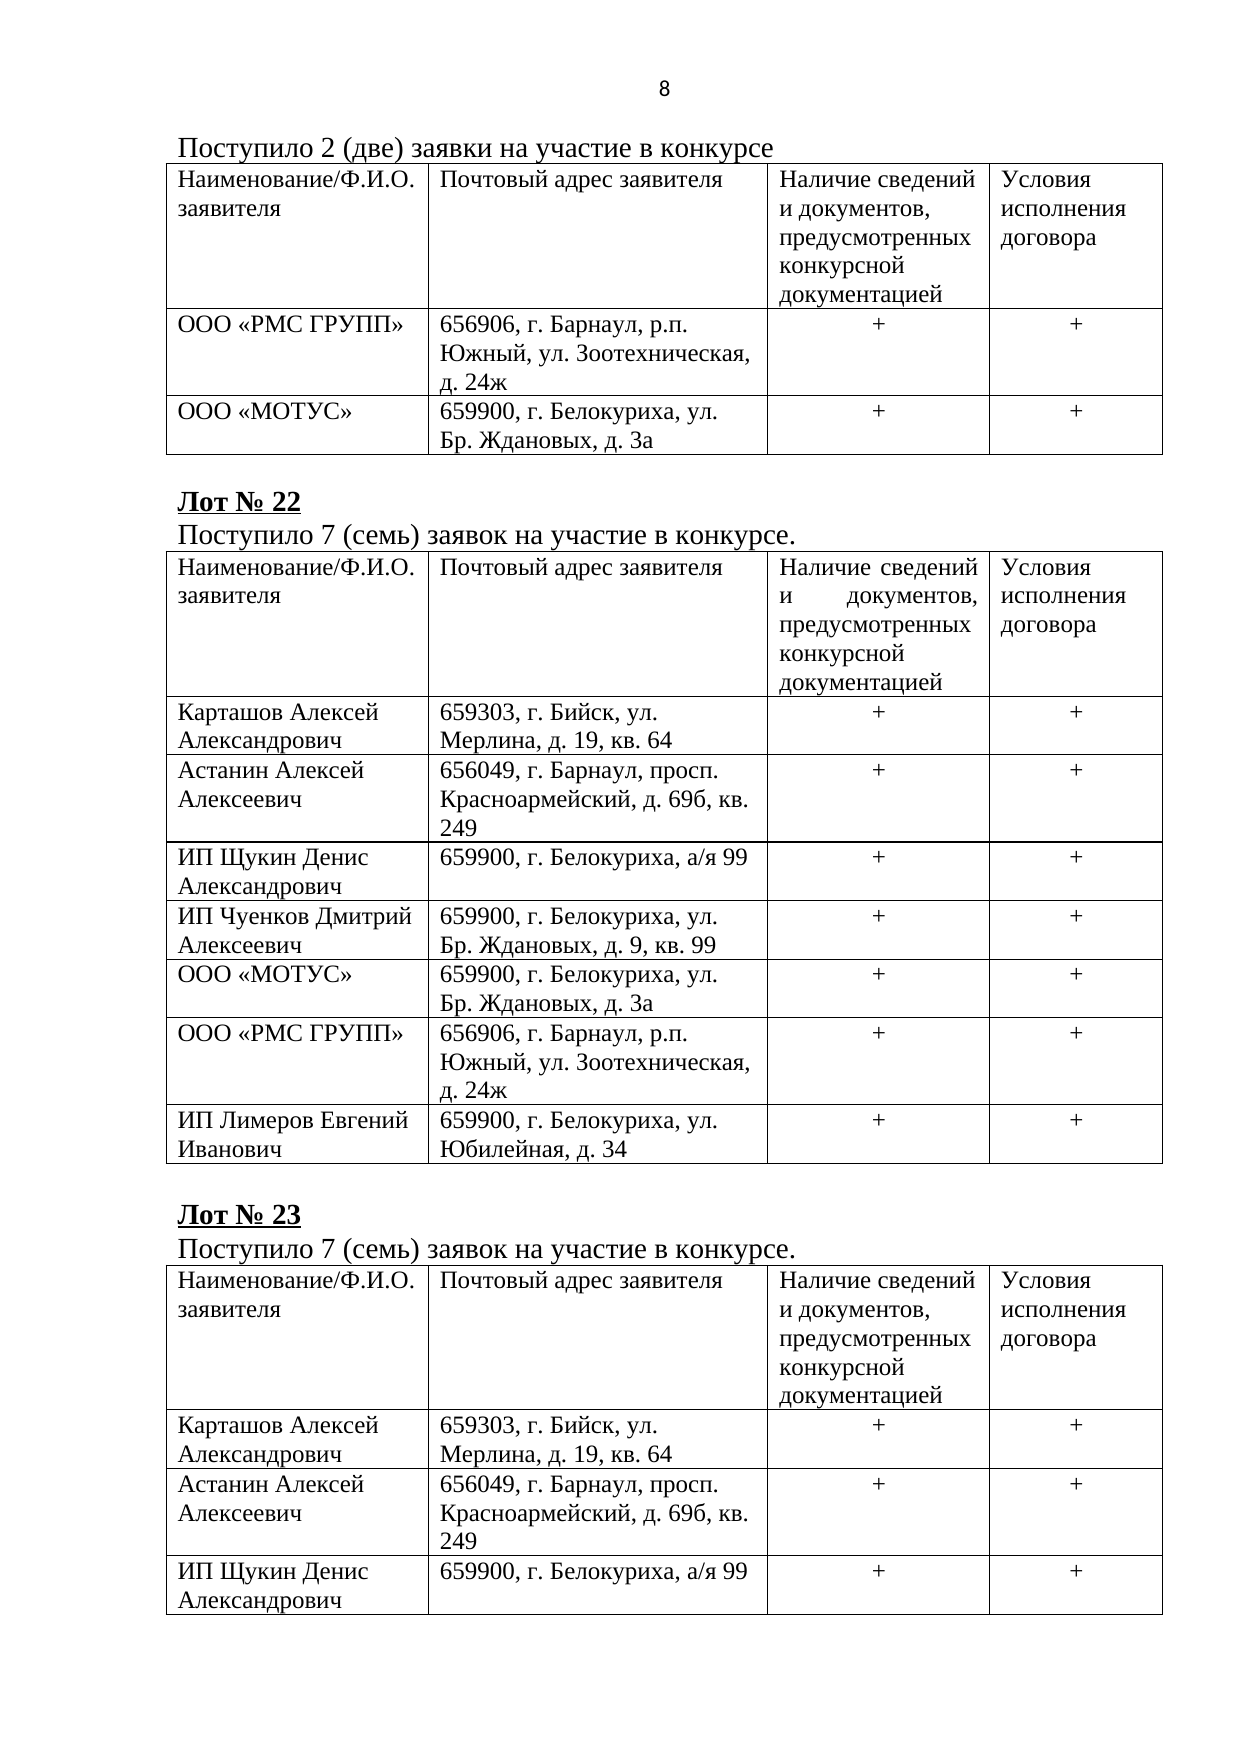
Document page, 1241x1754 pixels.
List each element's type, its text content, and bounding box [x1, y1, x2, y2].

table_cell + [768, 843, 989, 900]
text Лот № 22 [177, 484, 1152, 517]
table_cell + [990, 843, 1162, 900]
table_cell 659900, г. Белокуриха, ул. Юбилейная, д. 34 [429, 1105, 767, 1163]
table_cell ООО «МОТУС» [167, 396, 428, 454]
table_header Условия исполнения договора [990, 1266, 1162, 1409]
table_cell Карташов Алексей Александрович [167, 1410, 428, 1468]
table_cell ООО «РМС ГРУПП» [167, 1018, 428, 1104]
table_cell + [990, 396, 1162, 454]
table_cell 659303, г. Бийск, ул. Мерлина, д. 19, кв. 64 [429, 1410, 767, 1468]
table_cell + [768, 901, 989, 958]
table_cell + [990, 960, 1162, 1017]
table_cell Карташов Алексей Александрович [167, 697, 428, 754]
table_header Условия исполнения договора [990, 164, 1162, 308]
table_cell ООО «МОТУС» [167, 960, 428, 1017]
text Поступило 2 (две) заявки на участие в конкурсе [177, 130, 1152, 163]
table_cell ИП Лимеров Евгений Иванович [167, 1105, 428, 1163]
table_cell + [990, 309, 1162, 395]
table_cell ИП Щукин Денис Александрович [167, 1556, 428, 1614]
table_header Наименование/Ф.И.О. заявителя [167, 164, 428, 308]
table_cell + [990, 697, 1162, 754]
table_cell ООО «РМС ГРУПП» [167, 309, 428, 395]
text Лот № 23 [177, 1197, 1152, 1231]
table_cell + [768, 1556, 989, 1614]
table_cell 659900, г. Белокуриха, ул. Бр. Ждановых, д. 3а [429, 960, 767, 1017]
table_cell + [768, 1410, 989, 1468]
table_cell + [990, 1556, 1162, 1614]
table_cell 659900, г. Белокуриха, ул. Бр. Ждановых, д. 3а [429, 396, 767, 454]
table_header Наличие сведений и документов, предусмотренных конкурсной документацией [768, 1266, 989, 1409]
table_cell + [768, 309, 989, 395]
table_cell Астанин Алексей Алексеевич [167, 755, 428, 841]
table_header Почтовый адрес заявителя [429, 1266, 767, 1409]
table_cell 656049, г. Барнаул, просп. Красноармейский, д. 69б, кв. 249 [429, 755, 767, 841]
table_cell + [990, 1469, 1162, 1555]
table_cell + [990, 901, 1162, 958]
table_cell + [990, 1105, 1162, 1163]
table_header Наименование/Ф.И.О. заявителя [167, 552, 428, 696]
table_cell 659900, г. Белокуриха, ул. Бр. Ждановых, д. 9, кв. 99 [429, 901, 767, 958]
table_cell 656906, г. Барнаул, р.п. Южный, ул. Зоотехническая, д. 24ж [429, 309, 767, 395]
table_cell + [768, 697, 989, 754]
table_cell + [768, 960, 989, 1017]
table_cell + [768, 1018, 989, 1104]
text Поступило 7 (семь) заявок на участие в конкурсе. [177, 1231, 1152, 1264]
table_cell ИП Чуенков Дмитрий Алексеевич [167, 901, 428, 958]
table_cell 656906, г. Барнаул, р.п. Южный, ул. Зоотехническая, д. 24ж [429, 1018, 767, 1104]
table_header Почтовый адрес заявителя [429, 164, 767, 308]
table_header Наличие сведений и документов, предусмотренных конкурсной документацией [768, 552, 989, 696]
table_cell ИП Щукин Денис Александрович [167, 843, 428, 900]
table_cell + [990, 1018, 1162, 1104]
table_cell 656049, г. Барнаул, просп. Красноармейский, д. 69б, кв. 249 [429, 1469, 767, 1555]
table_cell 659303, г. Бийск, ул. Мерлина, д. 19, кв. 64 [429, 697, 767, 754]
table_cell 659900, г. Белокуриха, а/я 99 [429, 843, 767, 900]
table_header Наличие сведений и документов, предусмотренных конкурсной документацией [768, 164, 989, 308]
table_cell 659900, г. Белокуриха, а/я 99 [429, 1556, 767, 1614]
table_cell + [990, 755, 1162, 841]
table_header Наименование/Ф.И.О. заявителя [167, 1266, 428, 1409]
table_cell Астанин Алексей Алексеевич [167, 1469, 428, 1555]
table_cell + [768, 1469, 989, 1555]
text Поступило 7 (семь) заявок на участие в конкурсе. [177, 517, 1152, 551]
table_cell + [768, 755, 989, 841]
table_cell + [768, 1105, 989, 1163]
table_header Почтовый адрес заявителя [429, 552, 767, 696]
table_header Условия исполнения договора [990, 552, 1162, 696]
table_cell + [990, 1410, 1162, 1468]
table_cell + [768, 396, 989, 454]
